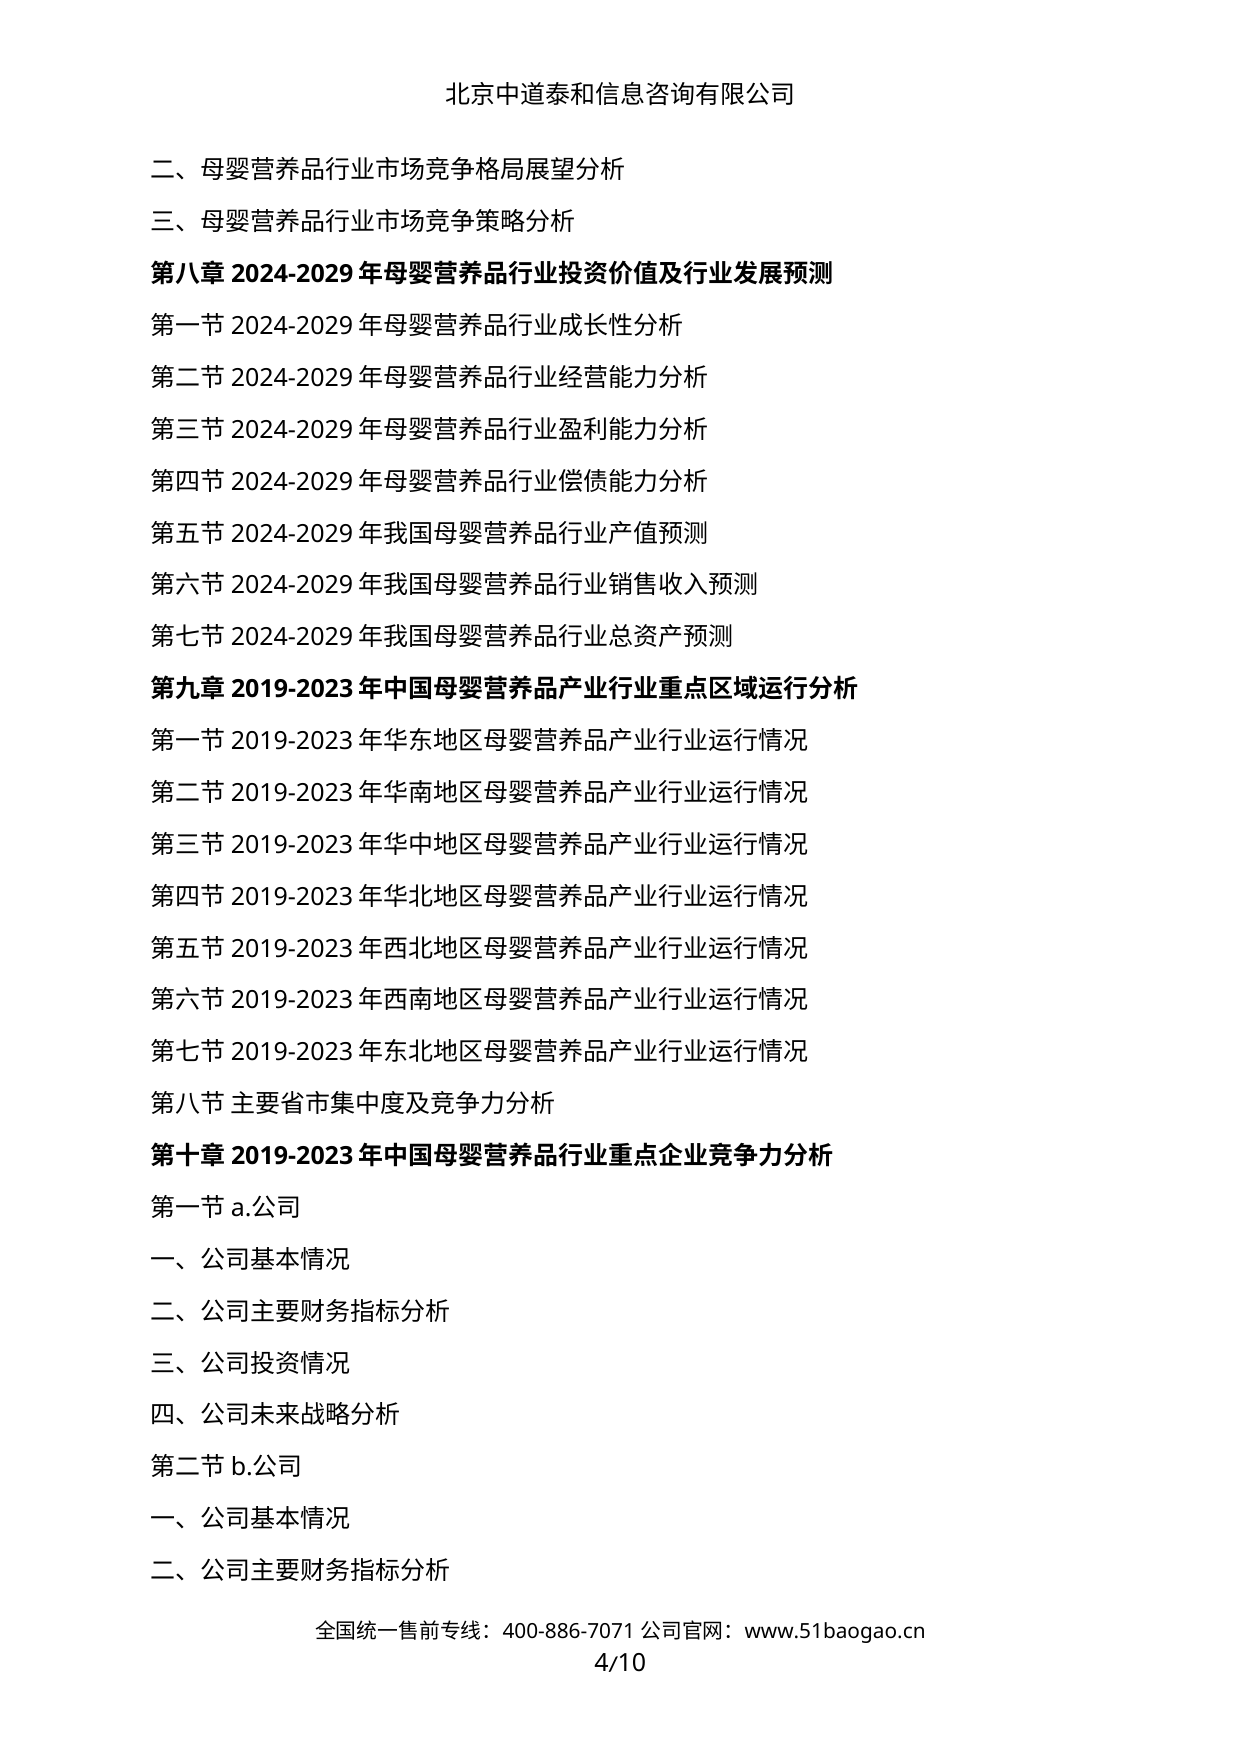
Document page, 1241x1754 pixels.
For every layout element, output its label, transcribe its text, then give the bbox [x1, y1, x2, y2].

text 第七节 2019-2023年东北地区母婴营养品产业行业运行情况 [150, 1032, 1090, 1068]
text 第二节 2024-2029年母婴营养品行业经营能力分析 [150, 357, 1090, 394]
text 二、公司主要财务指标分析 [150, 1551, 1090, 1587]
text 第五节 2024-2029年我国母婴营养品行业产值预测 [150, 513, 1090, 549]
text 第七节 2024-2029年我国母婴营养品行业总资产预测 [150, 617, 1090, 653]
text 第三节 2019-2023年华中地区母婴营养品产业行业运行情况 [150, 824, 1090, 861]
text 一、公司基本情况 [150, 1499, 1090, 1535]
text 第一节 2019-2023年华东地区母婴营养品产业行业运行情况 [150, 721, 1090, 757]
text 二、公司主要财务指标分析 [150, 1291, 1090, 1327]
text 第三节 2024-2029年母婴营养品行业盈利能力分析 [150, 409, 1090, 446]
text 第二节 2019-2023年华南地区母婴营养品产业行业运行情况 [150, 772, 1090, 809]
text 第四节 2019-2023年华北地区母婴营养品产业行业运行情况 [150, 876, 1090, 912]
text 第六节 2024-2029年我国母婴营养品行业销售收入预测 [150, 565, 1090, 601]
text 第一节 a.公司 [150, 1187, 1090, 1224]
text 第九章 2019-2023年中国母婴营养品产业行业重点区域运行分析 [150, 669, 1090, 705]
text 第一节 2024-2029年母婴营养品行业成长性分析 [150, 306, 1090, 342]
text 第五节 2019-2023年西北地区母婴营养品产业行业运行情况 [150, 928, 1090, 964]
text 二、母婴营养品行业市场竞争格局展望分析 [150, 150, 1090, 186]
text 一、公司基本情况 [150, 1239, 1090, 1276]
text 第二节 b.公司 [150, 1447, 1090, 1483]
text 三、母婴营养品行业市场竞争策略分析 [150, 202, 1090, 238]
text 第四节 2024-2029年母婴营养品行业偿债能力分析 [150, 461, 1090, 497]
text 第八章 2024-2029年母婴营养品行业投资价值及行业发展预测 [150, 254, 1090, 290]
text 四、公司未来战略分析 [150, 1395, 1090, 1431]
text 三、公司投资情况 [150, 1343, 1090, 1379]
text 第六节 2019-2023年西南地区母婴营养品产业行业运行情况 [150, 980, 1090, 1016]
text 第十章 2019-2023年中国母婴营养品行业重点企业竞争力分析 [150, 1136, 1090, 1172]
text 第八节 主要省市集中度及竞争力分析 [150, 1084, 1090, 1120]
